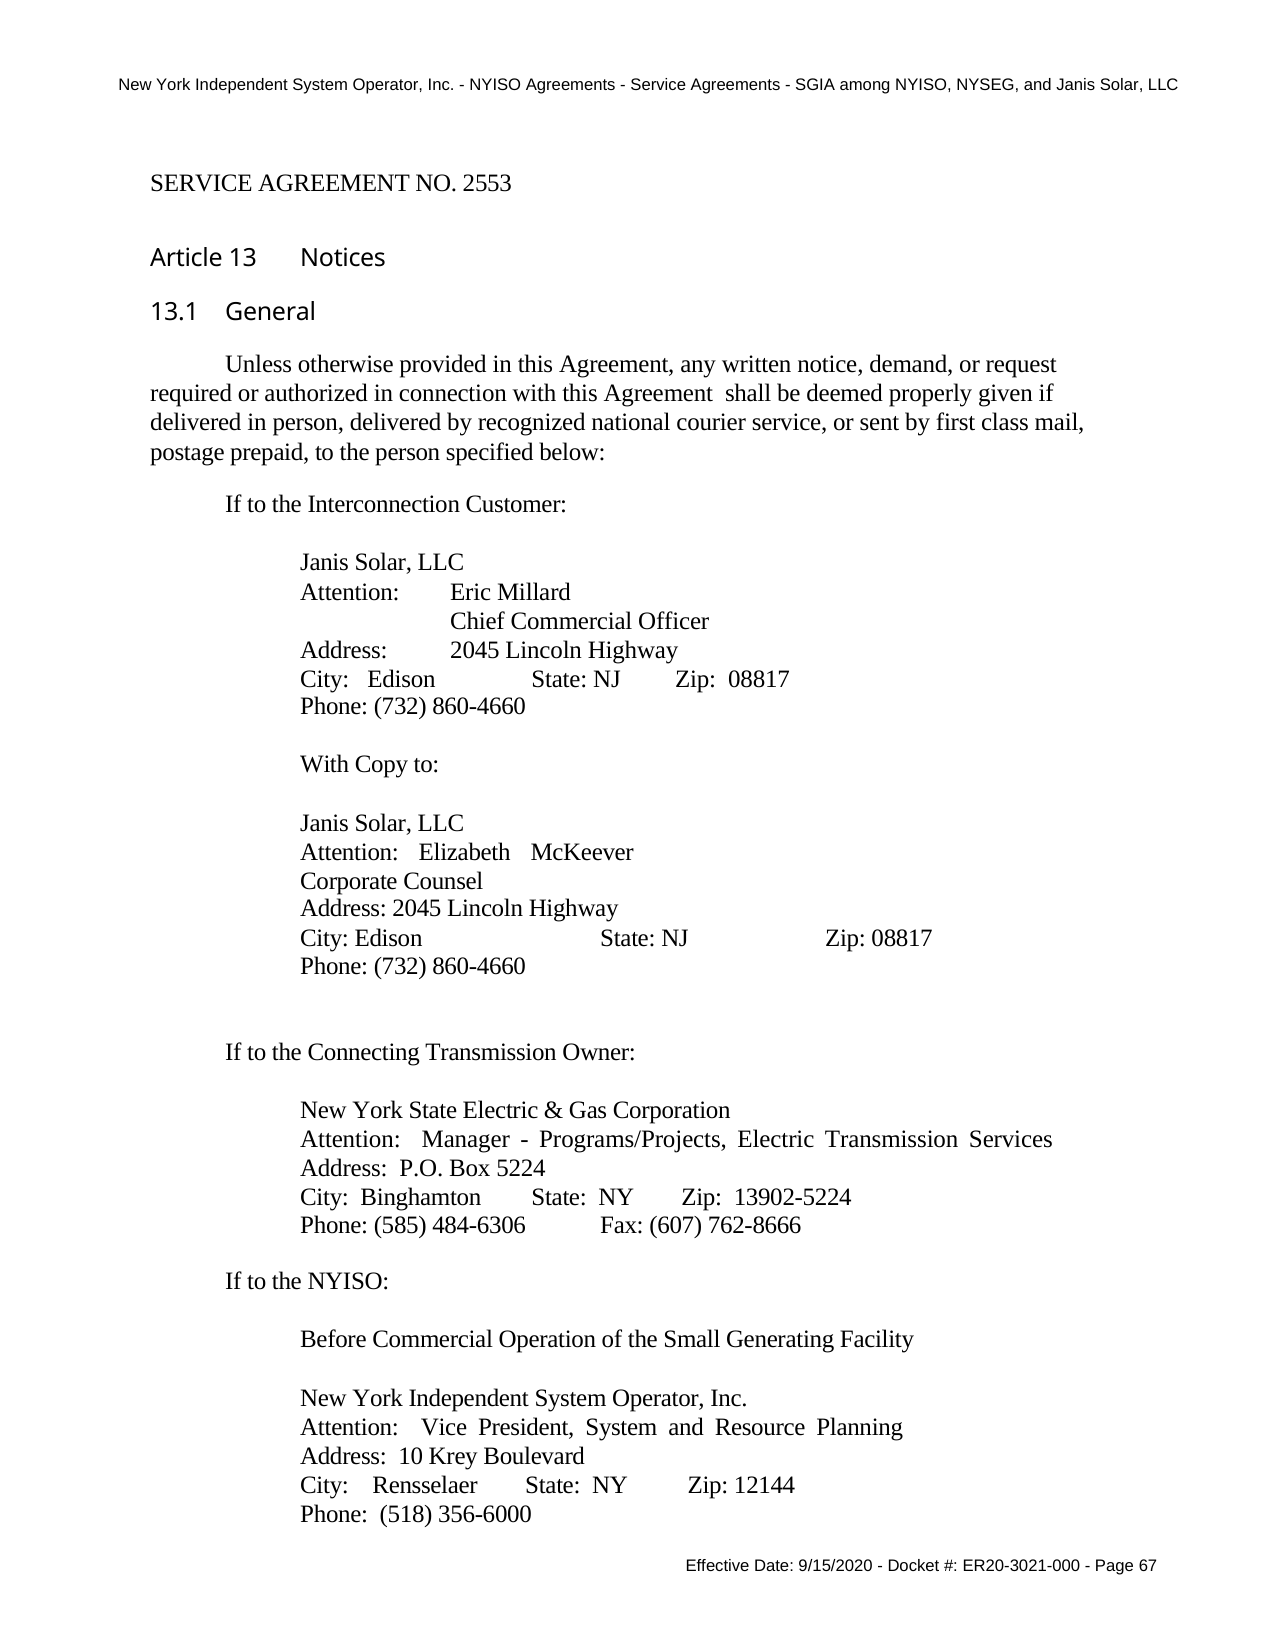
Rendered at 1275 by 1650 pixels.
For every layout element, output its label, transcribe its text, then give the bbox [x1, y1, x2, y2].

text Janis Solar, LLC [300, 808, 1275, 837]
text Attention: Elizabeth McKeever Corporate Counsel [300, 837, 634, 895]
text If to the Connecting Transmission Owner: [225, 1037, 1275, 1066]
text Phone: (732) 860-4660 [300, 693, 1275, 720]
text Before Commercial Operation of the Small Generating Facility [300, 1325, 1275, 1354]
text Unless otherwise provided in this Agreement, any written notice, demand, or request required or authorized in connection with this Agreement shall be deemed properly given if delivered in person, delivered by recognized national courier service, or sent by first class mail, postage prepaid, to the person specified below: [150, 349, 1125, 466]
text City: Edison State: NJ Zip: 08817 [300, 923, 1275, 952]
text If to the NYISO: [225, 1267, 1275, 1295]
text Article 13 Notices [150, 244, 1275, 272]
text City: Rensselaer State: NY Zip: 12144 [300, 1471, 1275, 1499]
text Phone: (732) 860-4660 [300, 952, 1275, 981]
text New York Independent System Operator, Inc. [300, 1383, 1275, 1412]
text SERVICE AGREEMENT NO. 2553 [150, 168, 1275, 197]
text City: Edison State: NJ Zip: 08817 [300, 664, 1275, 693]
text Address: 2045 Lincoln Highway [300, 635, 1275, 664]
text If to the Interconnection Customer: [225, 489, 1275, 518]
text New York State Electric & Gas Corporation [300, 1096, 1275, 1124]
text Attention: Vice President, System and Resource Planning Address: 10 Krey Boulevard [300, 1412, 903, 1471]
text With Copy to: [300, 750, 1275, 778]
text Phone: (585) 484-6306 Fax: (607) 762-8666 [300, 1211, 1275, 1240]
text Address: 2045 Lincoln Highway [300, 895, 1275, 922]
text City: Binghamton State: NY Zip: 13902-5224 [300, 1183, 1275, 1211]
text Phone: (518) 356-6000 [300, 1499, 1275, 1528]
text Janis Solar, LLC [300, 547, 1275, 576]
text Attention: Eric Millard [300, 577, 1275, 606]
text 13.1 General [150, 297, 1275, 326]
text Attention: Manager - Programs/Projects, Electric Transmission Services Address: P.O. Box 5224 [300, 1124, 1053, 1183]
text Chief Commercial Officer [300, 606, 1275, 635]
